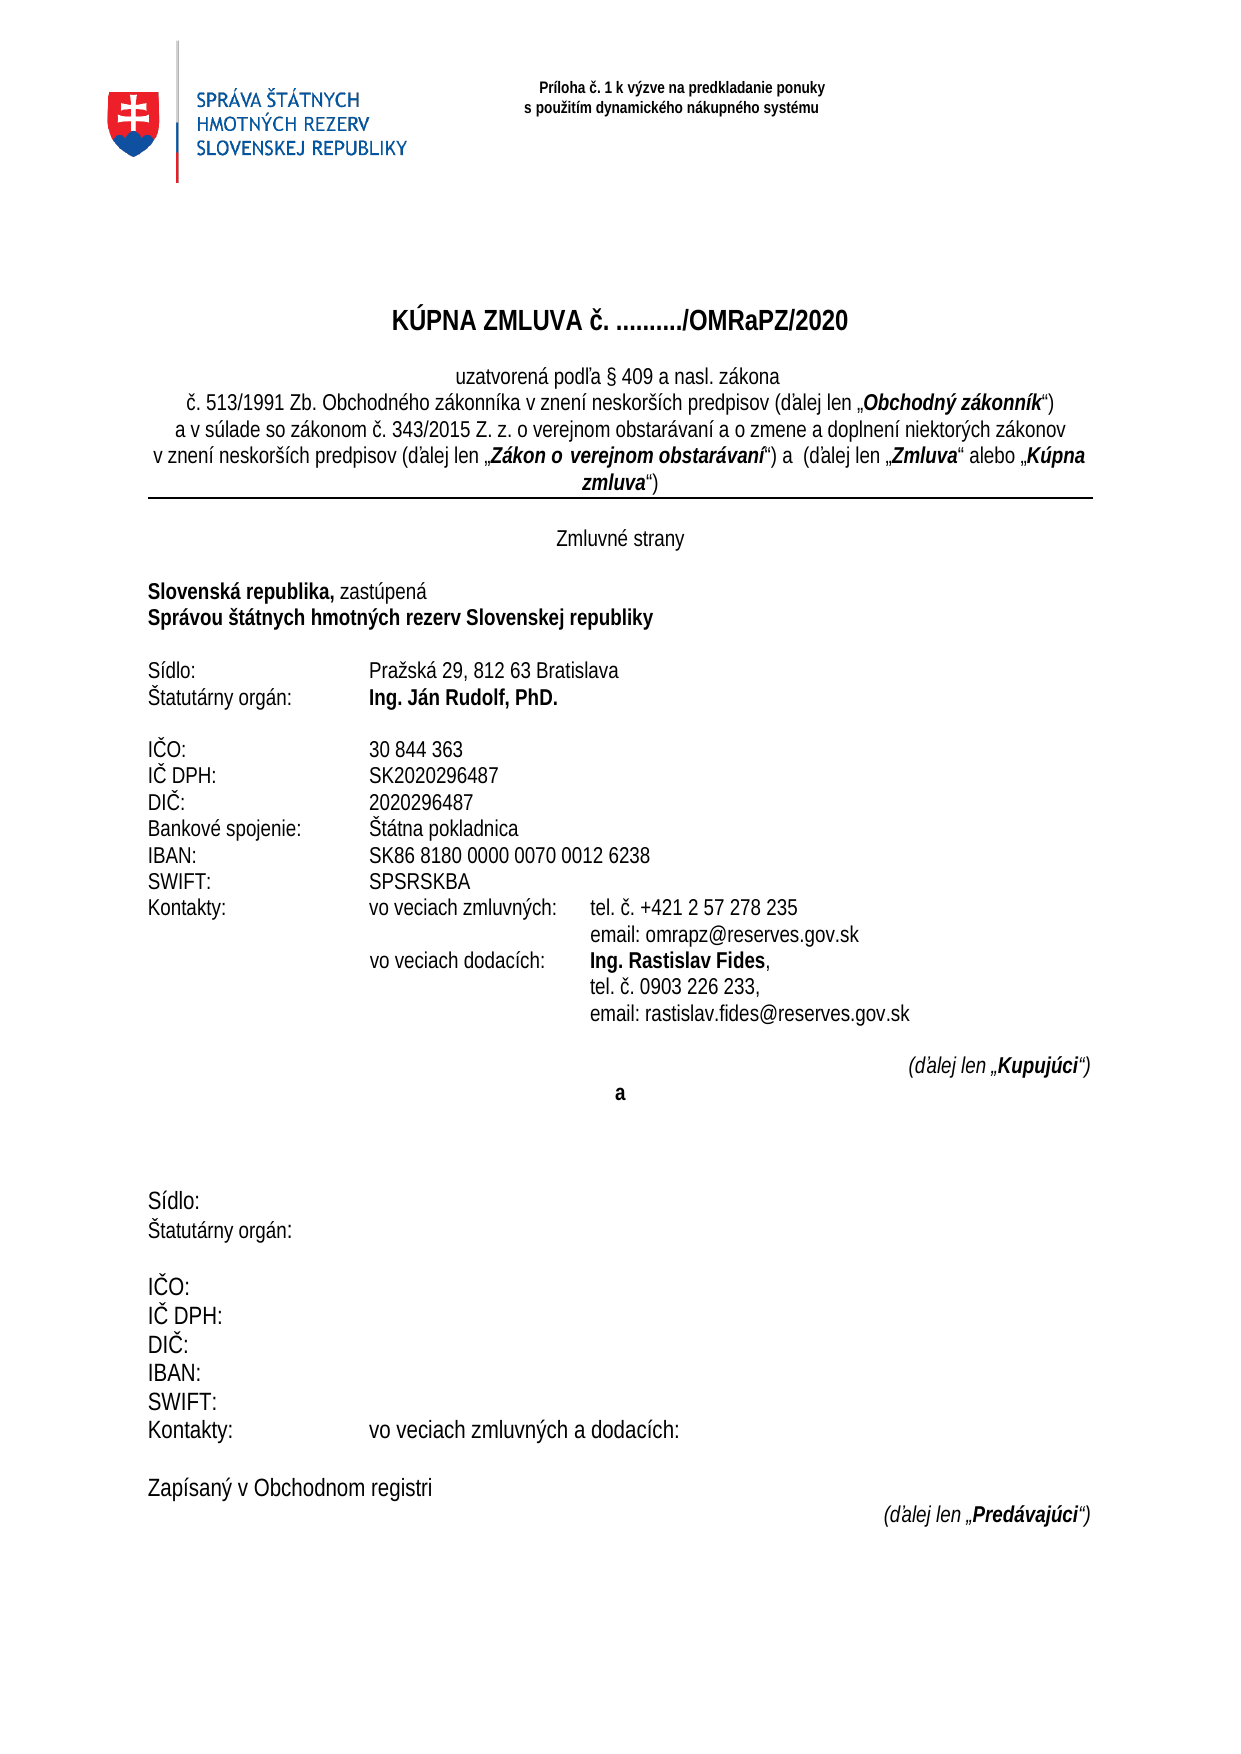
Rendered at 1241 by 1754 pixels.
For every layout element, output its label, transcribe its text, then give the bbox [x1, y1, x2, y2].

text Kontakty: vo veciach zmluvných a dodacích: [148, 1416, 1093, 1444]
text DIČ: [148, 1329, 1093, 1358]
text Kontakty: vo veciach zmluvných: tel. č. +421 2 57 278 235 [148, 894, 1093, 921]
text Slovenská republika, zastúpená [148, 578, 1093, 604]
text Štatutárny orgán: [148, 1215, 1093, 1244]
text IČ DPH: SK2020296487 [148, 762, 1093, 789]
text Sídlo: [148, 1186, 1093, 1215]
picture [99, 40, 416, 188]
text email: rastislav.fides@reserves.gov.sk [590, 1000, 1093, 1026]
text IČO: [148, 1272, 1093, 1301]
text Sídlo: Pražská 29, 812 63 Bratislava [148, 657, 1093, 683]
text a [148, 1079, 1093, 1105]
text Bankové spojenie: Štátna pokladnica [148, 815, 1093, 842]
text (ďalej len „Kupujúci“) [148, 1052, 1093, 1079]
text Správou štátnych hmotných rezerv Slovenskej republiky [148, 604, 1093, 631]
text Zapísaný v Obchodnom registri [148, 1473, 1093, 1501]
text IČO: 30 844 363 [148, 736, 1093, 762]
text SWIFT: SPSRSKBA [148, 868, 1093, 894]
text Štatutárny orgán: Ing. Ján Rudolf, PhD. [148, 683, 1093, 710]
text KÚPNA ZMLUVA č. ........../OMRaPZ/2020 [148, 303, 1093, 337]
text email: omrapz@reserves.gov.sk [516, 921, 1093, 947]
text (ďalej len „Predávajúci“) [148, 1501, 1093, 1528]
text vo veciach dodacích: Ing. Rastislav Fides, [369, 947, 1093, 973]
text Zmluvné strany [148, 525, 1093, 552]
text tel. č. 0903 226 233, [590, 973, 1093, 1000]
text SWIFT: [148, 1387, 1093, 1416]
text uzatvorená podľa § 409 a nasl. zákona č. 513/1991 Zb. Obchodného zákonníka v znení neskorších predpisov (ďalej len „Obchodný zákonník“) a v súlade so zákonom č. 343/2015 Z. z. o verejnom obstarávaní a o zmene a doplnení niektorých zákonov v znení neskorších predpisov (ďalej len „Zákon o verejnom obstarávaní“) a (ďalej len „Zmluva“ alebo „Kúpna zmluva“) [148, 363, 1093, 497]
text DIČ: 2020296487 [148, 789, 1093, 815]
text IBAN: [148, 1358, 1093, 1387]
text IBAN: SK86 8180 0000 0070 0012 6238 [148, 842, 1093, 868]
text IČ DPH: [148, 1301, 1093, 1329]
